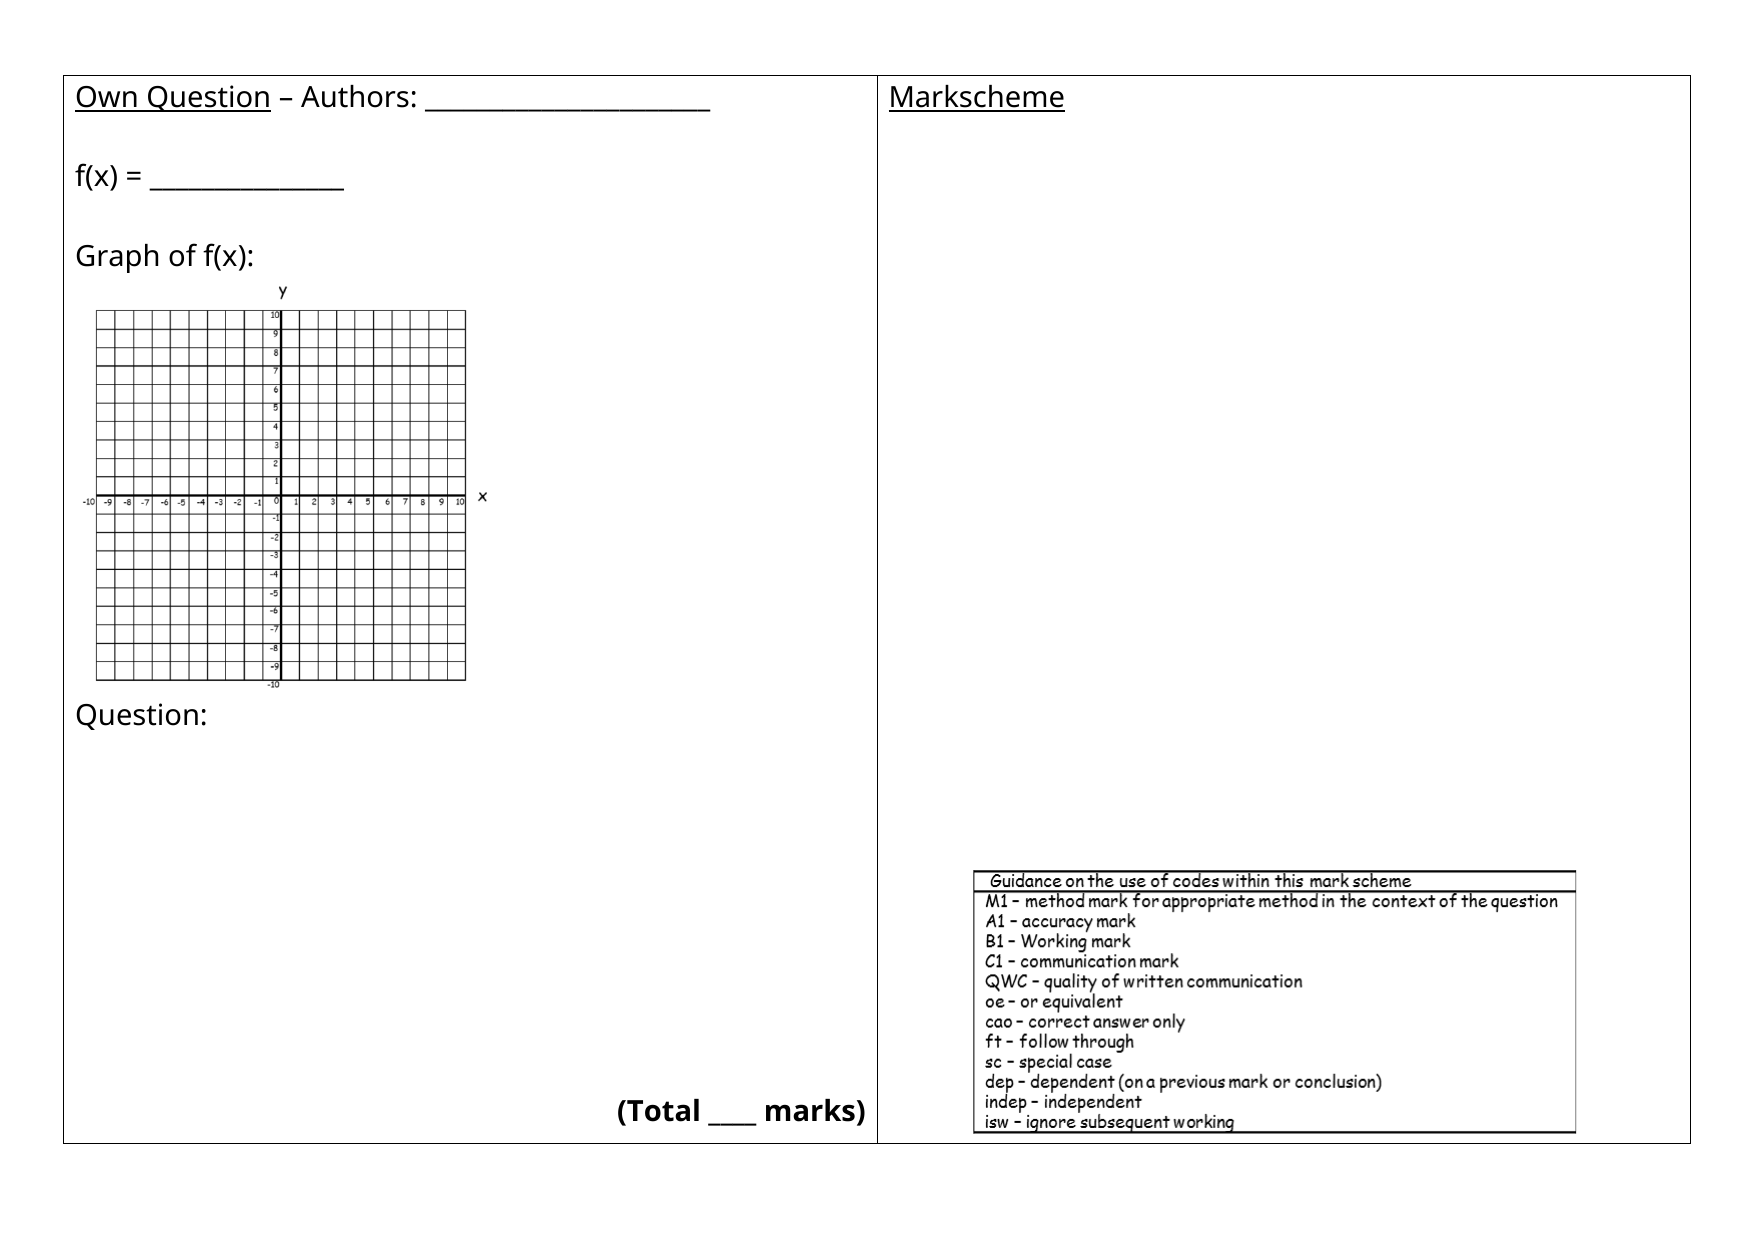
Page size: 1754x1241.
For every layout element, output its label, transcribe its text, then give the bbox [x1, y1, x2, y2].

table_header Markscheme [878, 76, 1690, 1143]
picture [75, 274, 497, 694]
picture [973, 866, 1577, 1143]
table_header Own Question – Authors: ______________________ f(x) = _______________ Graph of f(x): Question: (Total ____ marks) [64, 76, 877, 1143]
